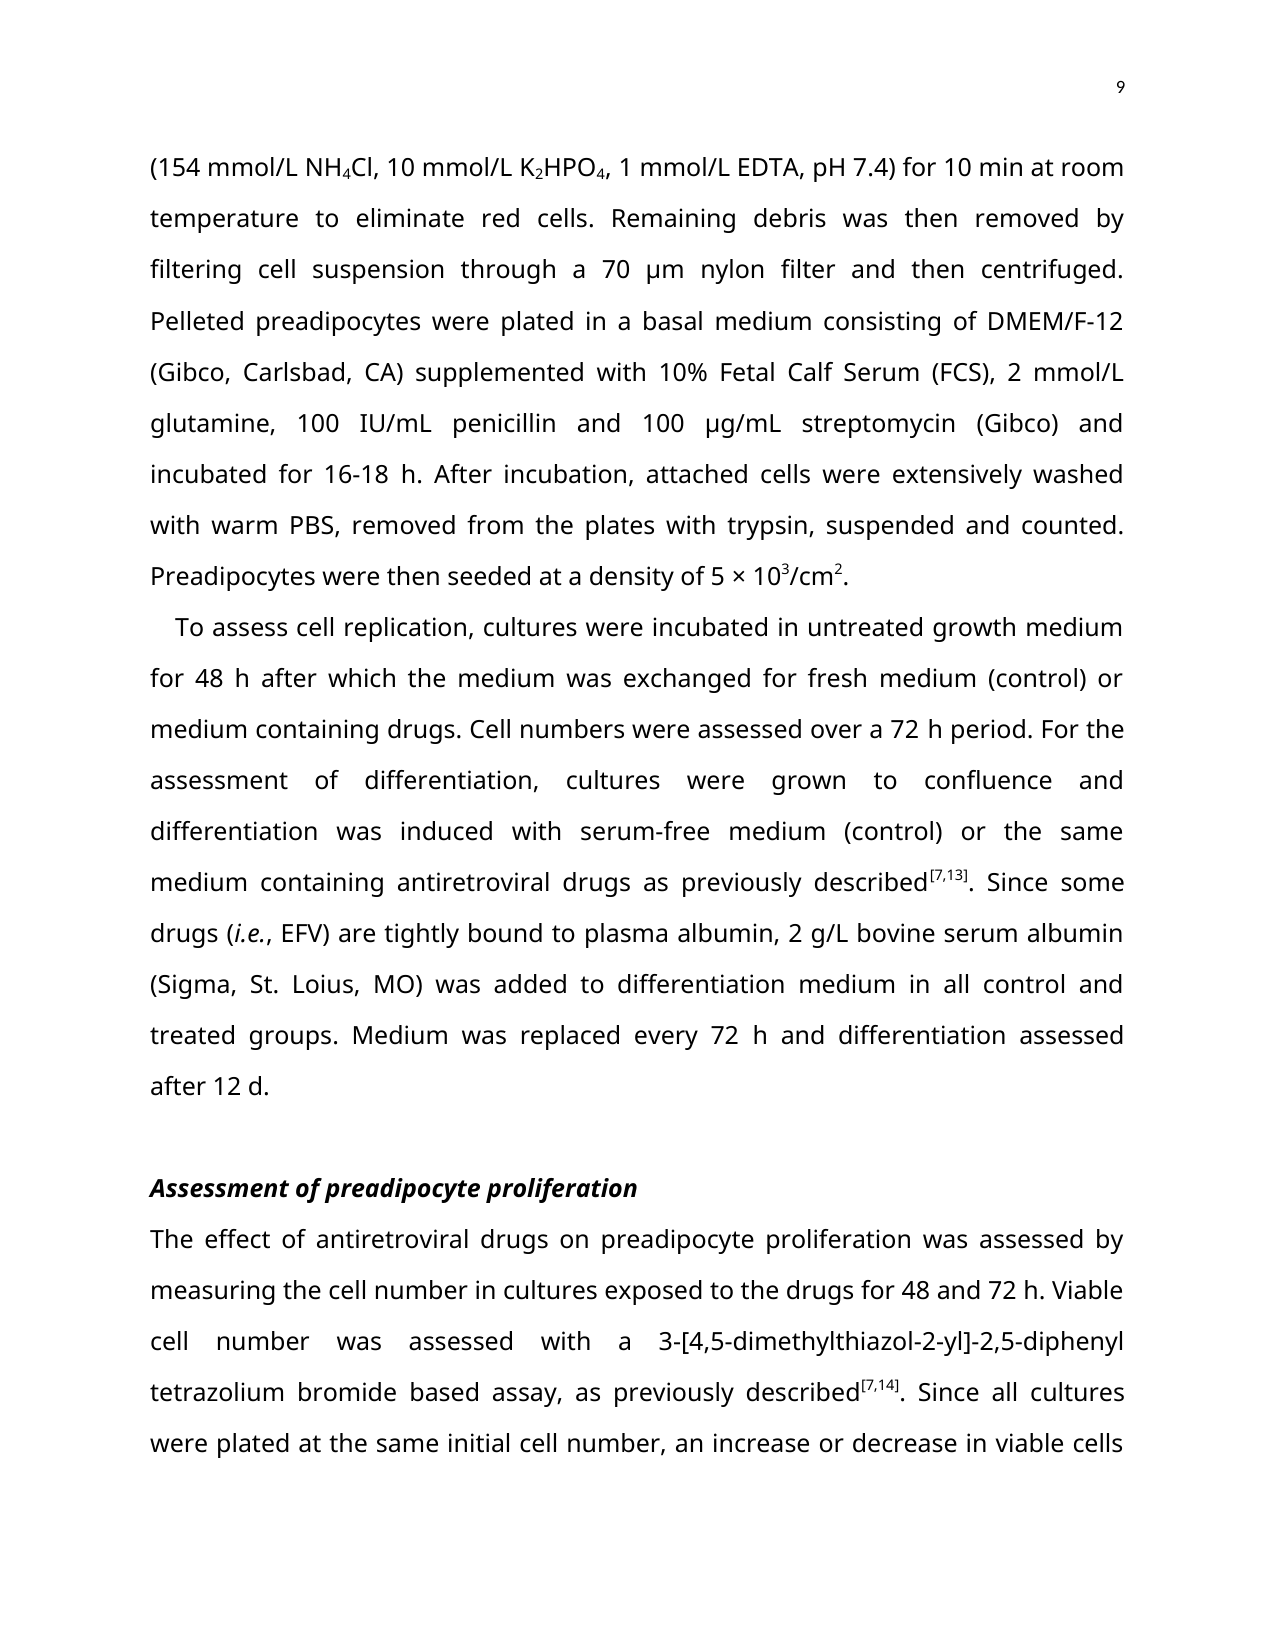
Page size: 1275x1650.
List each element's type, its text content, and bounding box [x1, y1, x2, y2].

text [150, 1222, 1125, 1460]
text To assess cell replication, cultures were incubated in untreated growth medium for 48 h after which the medium was exchanged for fresh medium (control) or medium containing drugs. Cell numbers were assessed over a 72 h period. For the assessment of differentiation, cultures were grown to confluence and differentiation was induced with serum-free medium (control) or the same medium containing antiretroviral drugs as previously described[7,13]. Since some drugs (i.e., EFV) are tightly bound to plasma albumin, 2 g/L bovine serum albumin (Sigma, St. Loius, MO) was added to differentiation medium in all control and treated groups. Medium was replaced every 72 h and differentiation assessed after 12 d. [150, 609, 1125, 1103]
text Assessment of preadipocyte proliferation [150, 1171, 1125, 1205]
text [150, 150, 1125, 592]
